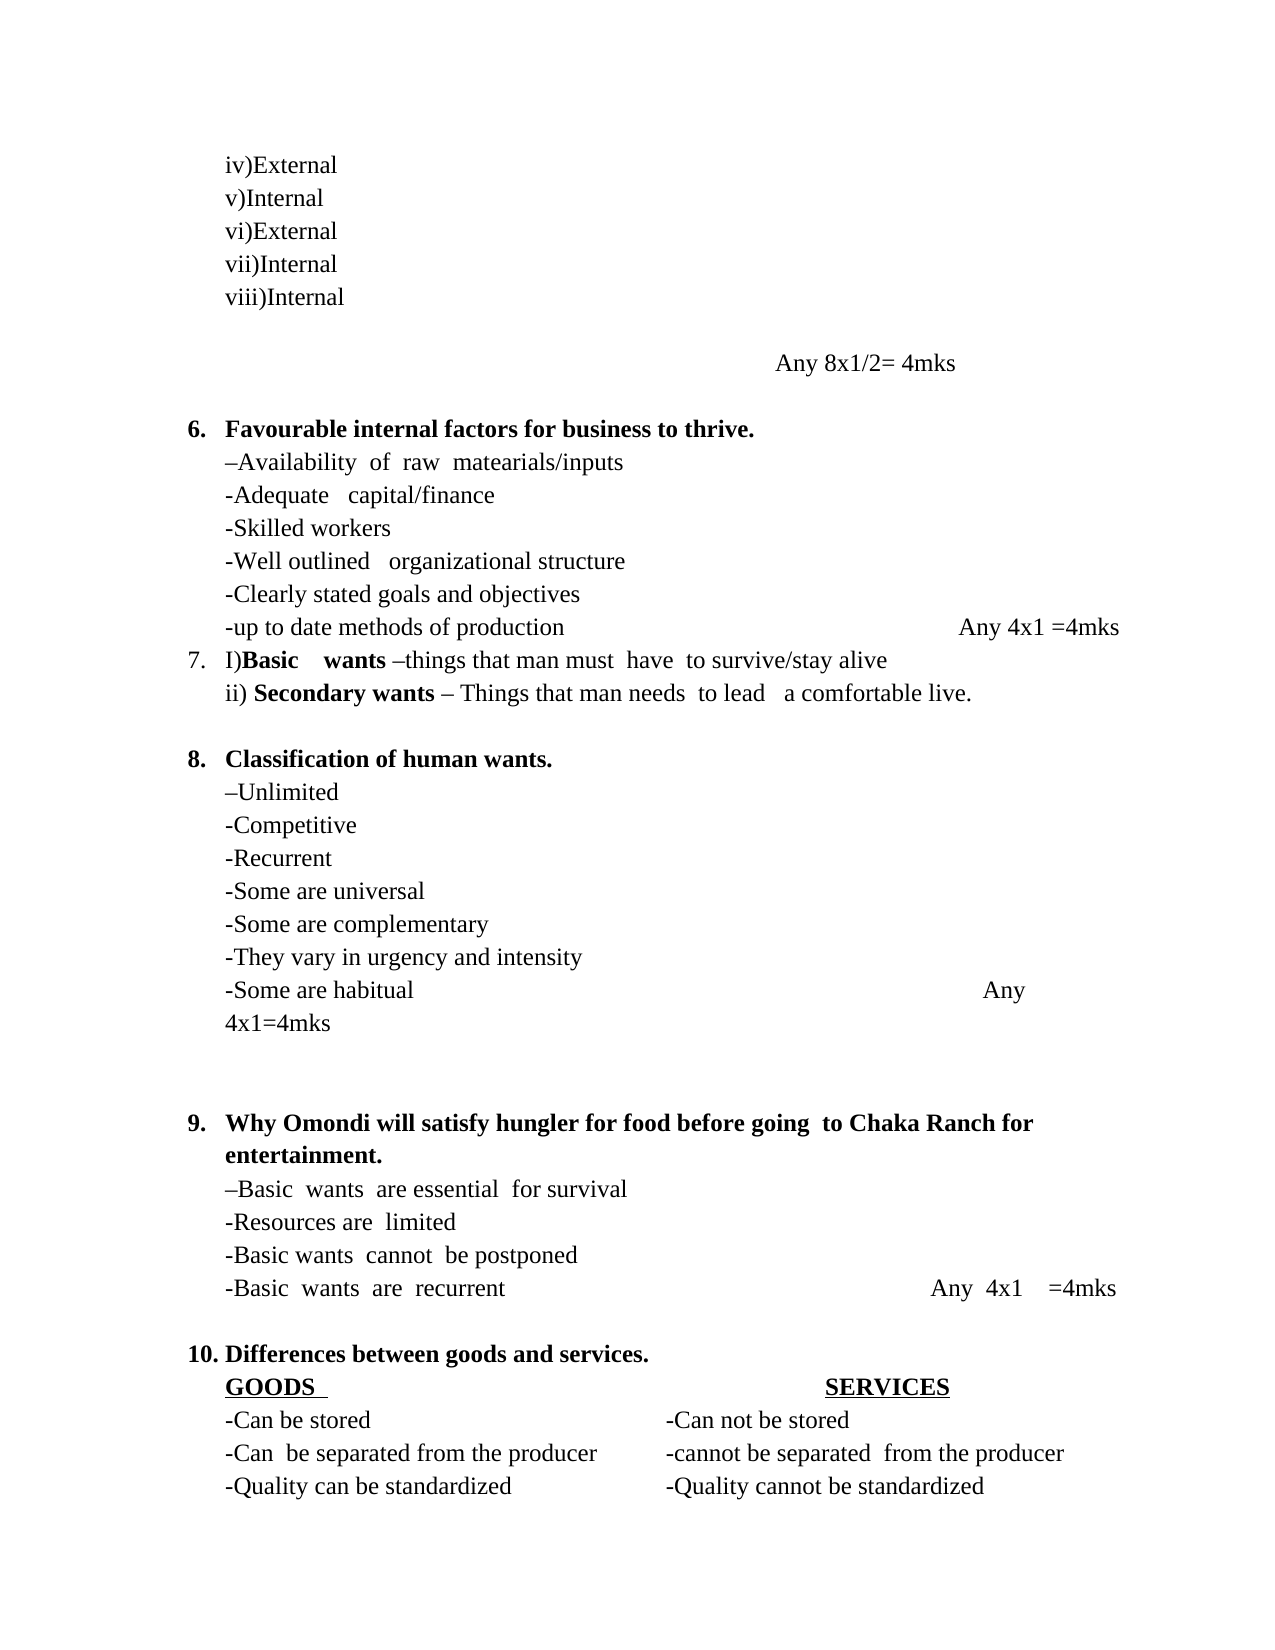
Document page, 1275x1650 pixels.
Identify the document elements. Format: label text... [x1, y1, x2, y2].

list -Competitive [225, 810, 1125, 839]
list -Some are universal [225, 876, 1125, 905]
list iv)External [225, 150, 1125, 179]
list vii)Internal [225, 249, 1125, 278]
list –Availability of raw matearials/inputs [225, 447, 1125, 476]
list -Recurrent [225, 843, 1125, 872]
list -Basic wants are recurrent Any 4x1 =4mks [225, 1273, 1125, 1301]
list Why Omondi will satisfy hungler for food before going to Chaka Ranch for entertainment. [187, 1108, 1125, 1169]
list -Clearly stated goals and objectives [225, 579, 1125, 608]
list –Basic wants are essential for survival [225, 1174, 1125, 1202]
list Classification of human wants. [187, 744, 1125, 773]
list -up to date methods of production Any 4x1 =4mks [225, 612, 1125, 641]
list -Well outlined organizational structure [225, 546, 1125, 575]
list -Resources are limited [225, 1207, 1125, 1235]
list Differences between goods and services. [187, 1339, 1125, 1367]
list -They vary in urgency and intensity [225, 942, 1125, 971]
list Any 8x1/2= 4mks [225, 348, 1125, 377]
list -Some are habitual Any 4x1=4mks [225, 976, 1125, 1037]
list -Basic wants cannot be postponed [225, 1240, 1125, 1268]
list -Can be stored -Can not be stored [225, 1405, 1125, 1433]
list Favourable internal factors for business to thrive. [187, 414, 1125, 443]
list -Skilled workers [225, 513, 1125, 542]
list viii)Internal [225, 282, 1125, 311]
list –Unlimited [225, 777, 1125, 806]
list -Some are complementary [225, 909, 1125, 938]
list GOODS SERVICES [225, 1372, 1125, 1401]
list v)Internal [225, 183, 1125, 212]
list -Quality can be standardized -Quality cannot be standardized [225, 1471, 1125, 1499]
list I)Basic wants –things that man must have to survive/stay alive [187, 645, 1125, 674]
list vi)External [225, 216, 1125, 245]
list ii) Secondary wants – Things that man needs to lead a comfortable live. [225, 678, 1125, 707]
list -Adequate capital/finance [225, 480, 1125, 509]
list -Can be separated from the producer -cannot be separated from the producer [225, 1438, 1125, 1467]
